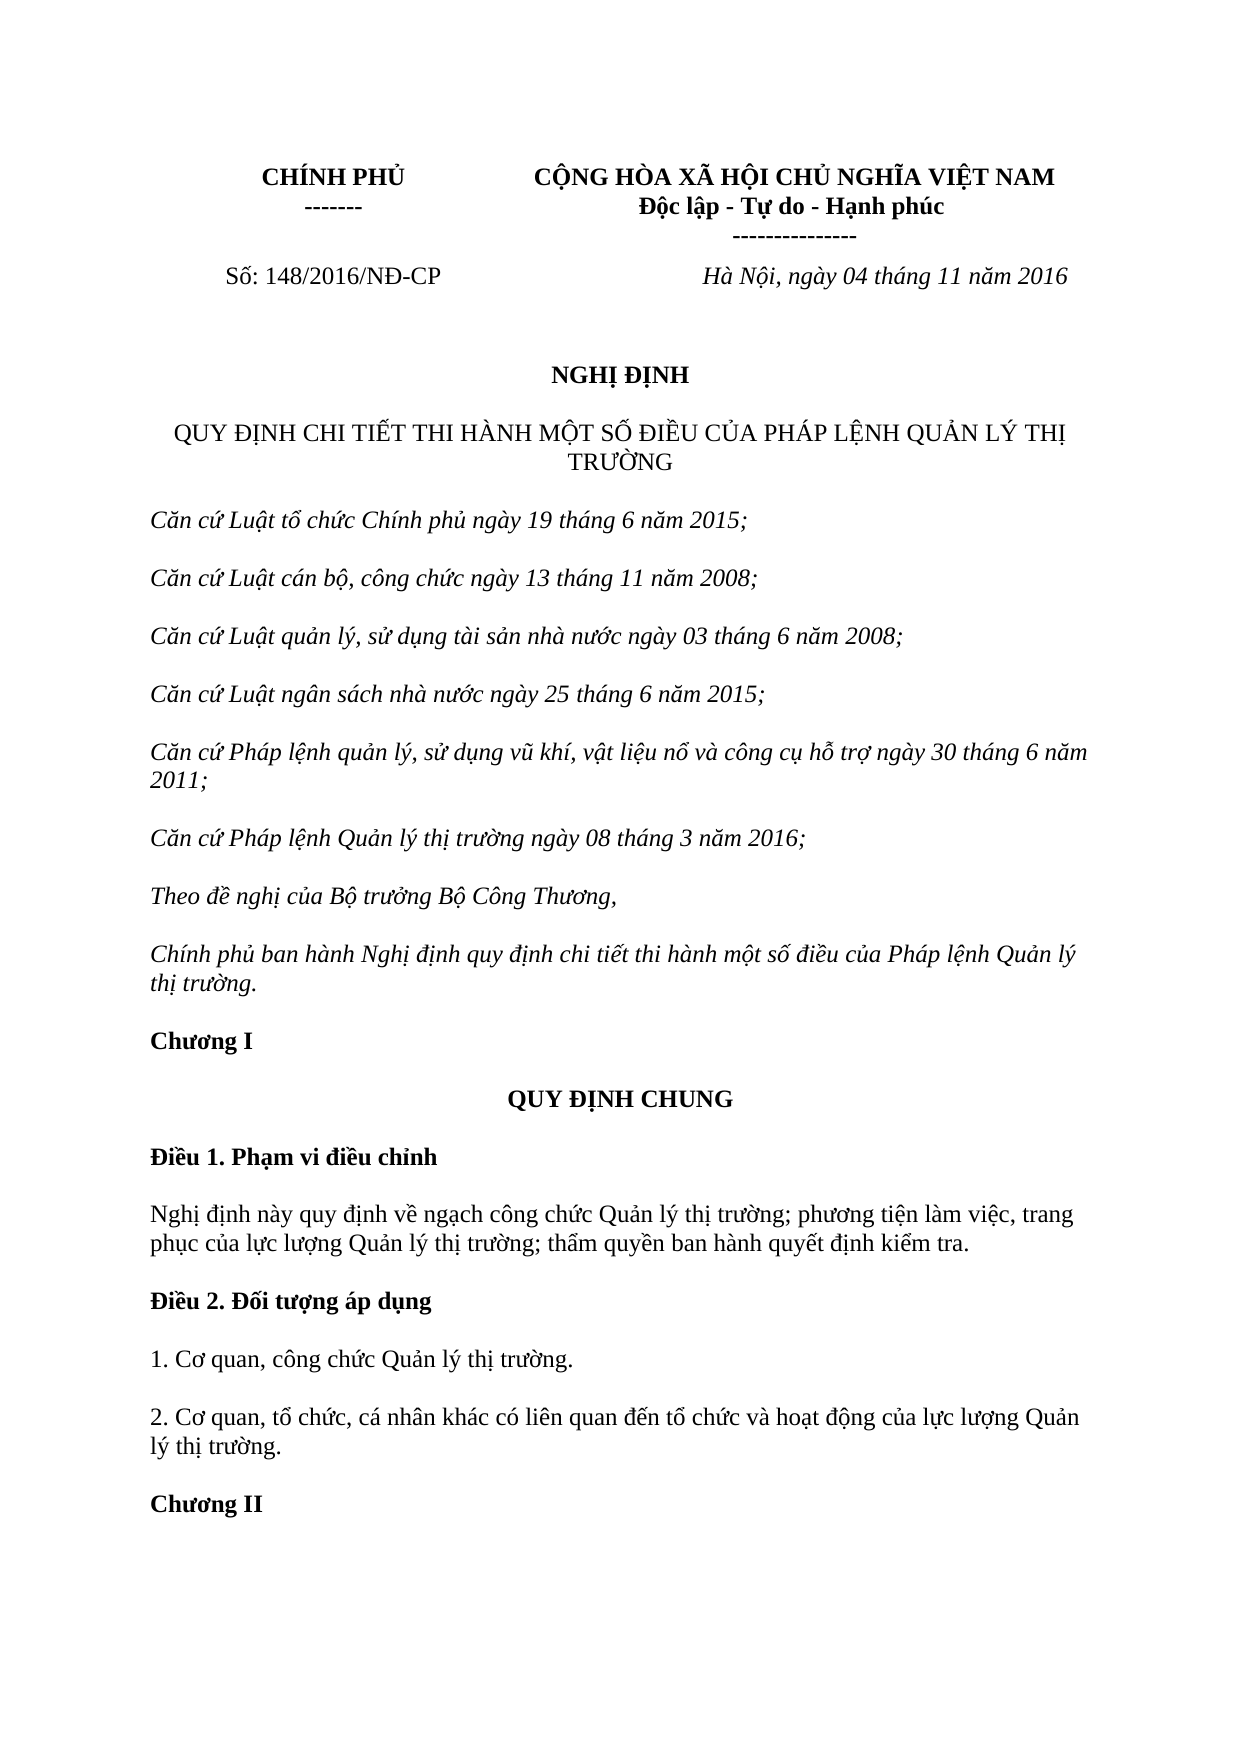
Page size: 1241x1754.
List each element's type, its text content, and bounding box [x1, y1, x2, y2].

text NGHỊ ĐỊNH [150, 360, 1090, 389]
text Căn cứ Luật ngân sách nhà nước ngày 25 tháng 6 năm 2015; [150, 679, 576, 707]
text Căn cứ Luật cán bộ, công chức ngày 13 tháng 11 năm 2008; [150, 563, 1090, 592]
table_header CỘNG HÒA XÃ HỘI CHỦ NGHĨA VIỆT NAM Độc lập - Tự do - Hạnh phúc --------------- [508, 150, 1081, 249]
text QUY ĐỊNH CHUNG [150, 1084, 1090, 1112]
text Căn cứ Pháp lệnh quản lý, sử dụng vũ khí, vật liệu nổ và công cụ hỗ trợ ngày 30 tháng 6 năm 2011; [150, 737, 1090, 794]
table_cell Hà Nội, ngày 04 tháng 11 năm 2016 [508, 249, 1081, 290]
text Điều 1. Phạm vi điều chỉnh [150, 1142, 1090, 1170]
text Theo đề nghị của Bộ trưởng Bộ Công Thương, [150, 881, 1090, 910]
text Căn cứ Luật tổ chức Chính phủ ngày 19 tháng 6 năm 2015; [615, 505, 1090, 534]
text Căn cứ Luật ngân sách nhà nước ngày 25 tháng 6 năm 2015; [633, 679, 1090, 707]
text QUY ĐỊNH CHI TIẾT THI HÀNH MỘT SỐ ĐIỀU CỦA PHÁP LỆNH QUẢN LÝ THỊ TRƯỜNG [150, 418, 1090, 476]
table_cell Số: 148/2016/NĐ-CP [159, 249, 507, 290]
text Căn cứ Luật quản lý, sử dụng tài sản nhà nước ngày 03 tháng 6 năm 2008; [150, 621, 1090, 649]
text Chính phủ ban hành Nghị định quy định chi tiết thi hành một số điều của Pháp lệnh Quản lý thị trường. [150, 939, 1090, 997]
text 2. Cơ quan, tổ chức, cá nhân khác có liên quan đến tổ chức và hoạt động của lực lượng Quản lý thị trường. [150, 1402, 1090, 1459]
text Chương I [150, 1026, 1090, 1054]
text Nghị định này quy định về ngạch công chức Quản lý thị trường; phương tiện làm việc, trang phục của lực lượng Quản lý thị trường; thẩm quyền ban hành quyết định kiểm tra. [150, 1199, 1090, 1257]
text Điều 2. Đối tượng áp dụng [150, 1286, 1090, 1315]
text 1. Cơ quan, công chức Quản lý thị trường. [150, 1344, 1090, 1373]
text Chương II [150, 1489, 1090, 1517]
text Căn cứ Luật tổ chức Chính phủ ngày 19 tháng 6 năm 2015; [150, 505, 559, 534]
text Căn cứ Pháp lệnh Quản lý thị trường ngày 08 tháng 3 năm 2016; [150, 823, 1090, 852]
table_header CHÍNH PHỦ ------- [159, 150, 507, 249]
